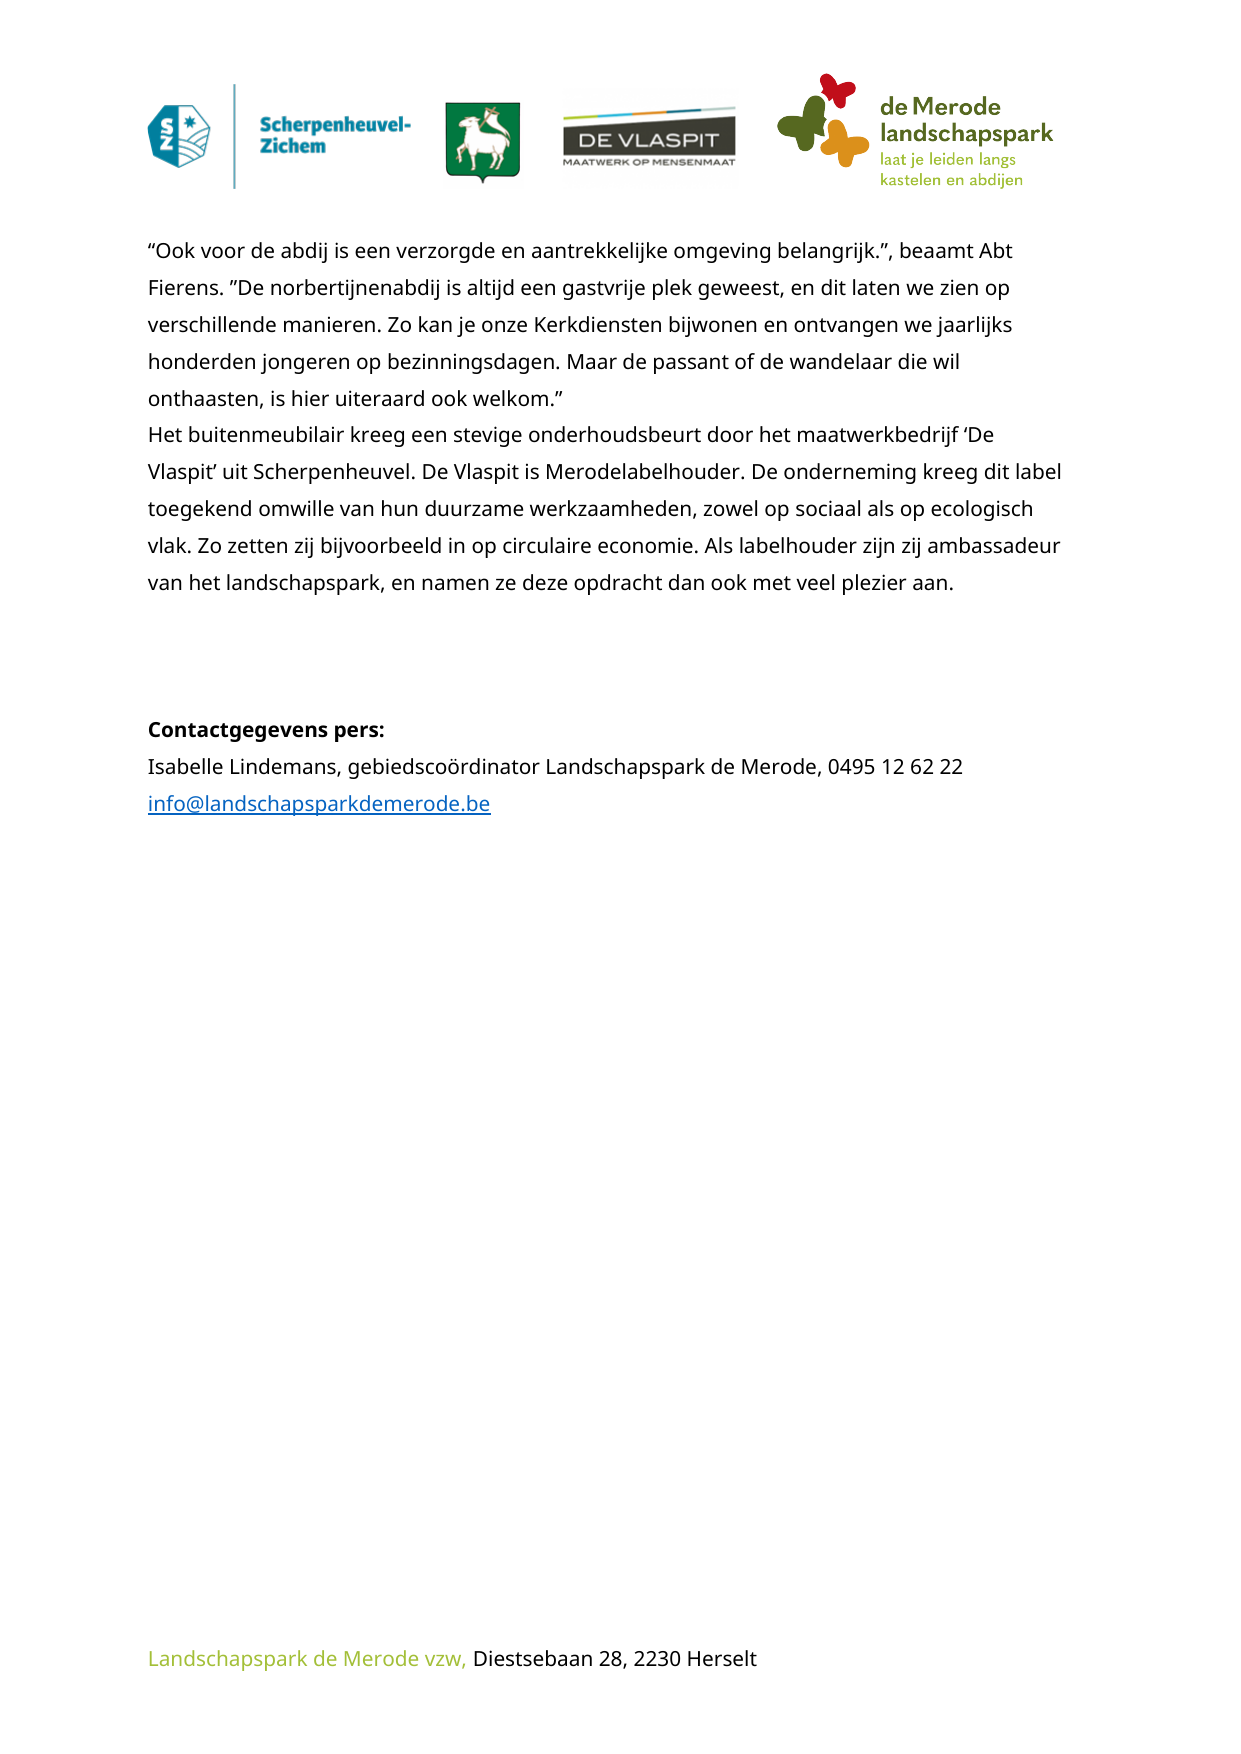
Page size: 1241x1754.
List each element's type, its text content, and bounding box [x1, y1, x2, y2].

text info@landschapsparkdemerode.be [148, 789, 1063, 818]
picture [777, 73, 1054, 189]
text “Ook voor de abdij is een verzorgde en aantrekkelijke omgeving belangrijk.”, beaamt Abt Fierens. ”De norbertijnenabdij is altijd een gastvrije plek geweest, en dit laten we zien op verschillende manieren. Zo kan je onze Kerkdiensten bijwonen en ontvangen we jaarlijks honderden jongeren op bezinningsdagen. Maar de passant of de wandelaar die wil onthaasten, is hier uiteraard ook welkom.” [148, 236, 1063, 412]
text Isabelle Lindemans, gebiedscoördinator Landschapspark de Merode, 0495 12 62 22 [148, 752, 1063, 781]
picture [161, 118, 173, 150]
text Het buitenmeubilair kreeg een stevige onderhoudsbeurt door het maatwerkbedrijf ‘De Vlaspit’ uit Scherpenheuvel. De Vlaspit is Merodelabelhouder. De onderneming kreeg dit label toegekend omwille van hun duurzame werkzaamheden, zowel op sociaal als op ecologisch vlak. Zo zetten zij bijvoorbeeld in op circulaire economie. Als labelhouder zijn zij ambassadeur van het landschapspark, en namen ze deze opdracht dan ook met veel plezier aan. [148, 421, 1063, 597]
text Contactgegevens pers: [148, 716, 1063, 744]
picture [147, 84, 411, 189]
picture [443, 100, 525, 189]
picture [562, 88, 740, 189]
